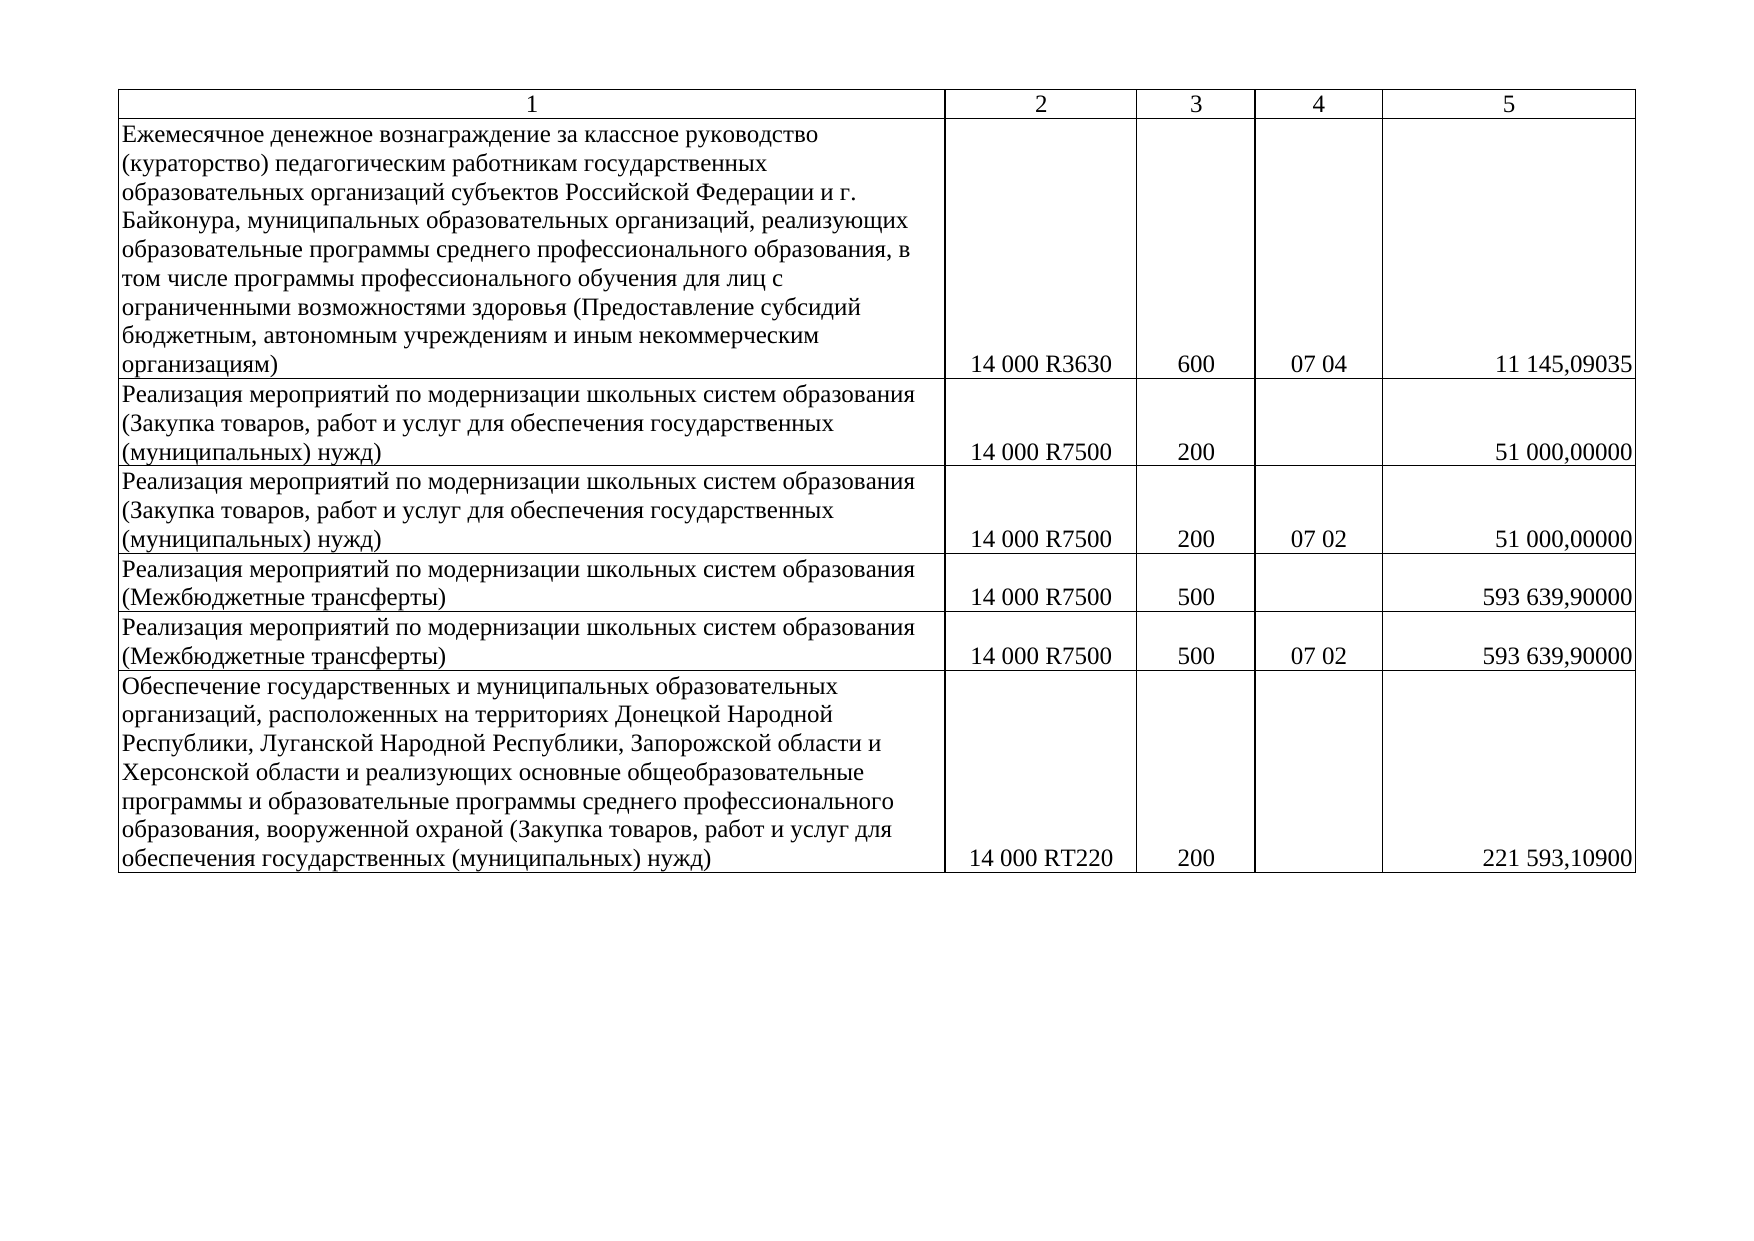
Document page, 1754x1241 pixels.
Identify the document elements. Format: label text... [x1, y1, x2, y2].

table_cell 221 593,10900 [1383, 671, 1635, 872]
table_cell 51 000,00000 [1383, 466, 1635, 553]
table_cell 07 02 [1256, 612, 1382, 670]
table_header 1 [119, 90, 944, 118]
table_cell 51 000,00000 [1383, 379, 1635, 465]
table_header 4 [1256, 90, 1382, 118]
table_cell 14 000 R3630 [946, 119, 1136, 378]
table_header 3 [1137, 90, 1254, 118]
table_cell 500 [1137, 554, 1254, 611]
table_cell 11 145,09035 [1383, 119, 1635, 378]
table_cell 14 000 R7500 [946, 379, 1136, 465]
table_cell Реализация мероприятий по модернизации школьных систем образования (Закупка товаров, работ и услуг для обеспечения государственных (муниципальных) нужд) [119, 379, 944, 465]
table_cell [1256, 379, 1382, 465]
table_cell 200 [1137, 466, 1254, 553]
table_cell [1256, 554, 1382, 611]
table_cell 14 000 R7500 [946, 612, 1136, 670]
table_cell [119, 119, 944, 378]
table_cell 593 639,90000 [1383, 612, 1635, 670]
table_cell 200 [1137, 671, 1254, 872]
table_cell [119, 671, 944, 872]
table_cell 07 02 [1256, 466, 1382, 553]
table_cell 200 [1137, 379, 1254, 465]
table_cell Реализация мероприятий по модернизации школьных систем образования (Закупка товаров, работ и услуг для обеспечения государственных (муниципальных) нужд) [119, 466, 944, 553]
table_cell 14 000 R7500 [946, 466, 1136, 553]
table_cell Реализация мероприятий по модернизации школьных систем образования (Межбюджетные трансферты) [119, 554, 944, 611]
table_cell 07 04 [1256, 119, 1382, 378]
table_cell 14 000 RТ220 [946, 671, 1136, 872]
table_cell [1256, 671, 1382, 872]
table_cell 593 639,90000 [1383, 554, 1635, 611]
table_cell Реализация мероприятий по модернизации школьных систем образования (Межбюджетные трансферты) [119, 612, 944, 670]
table_cell 14 000 R7500 [946, 554, 1136, 611]
table_header 5 [1383, 90, 1635, 118]
table_cell 500 [1137, 612, 1254, 670]
table_header 2 [946, 90, 1136, 118]
table_cell 600 [1137, 119, 1254, 378]
